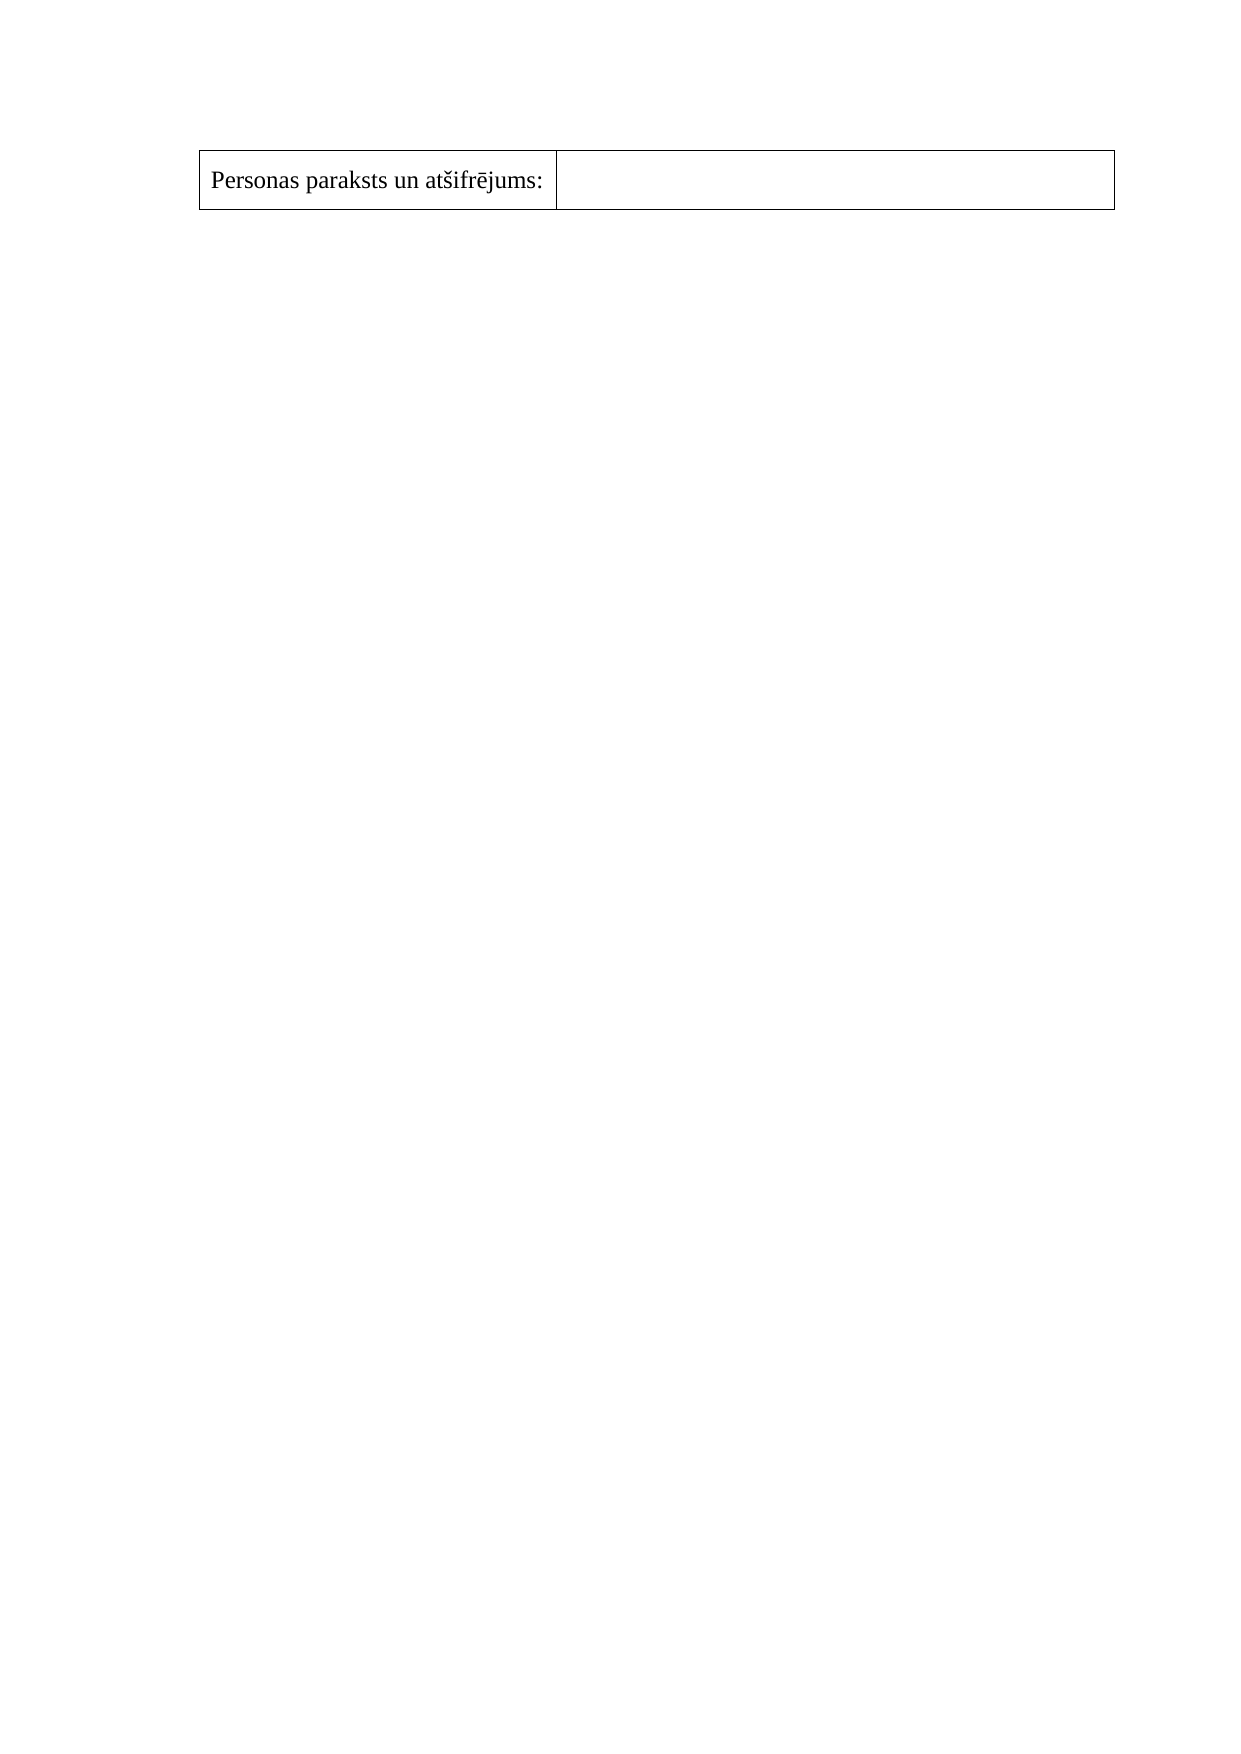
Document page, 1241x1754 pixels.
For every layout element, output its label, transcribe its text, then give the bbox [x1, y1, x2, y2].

table_header [557, 151, 1114, 209]
table_header Personas paraksts un atšifrējums: [200, 151, 556, 209]
